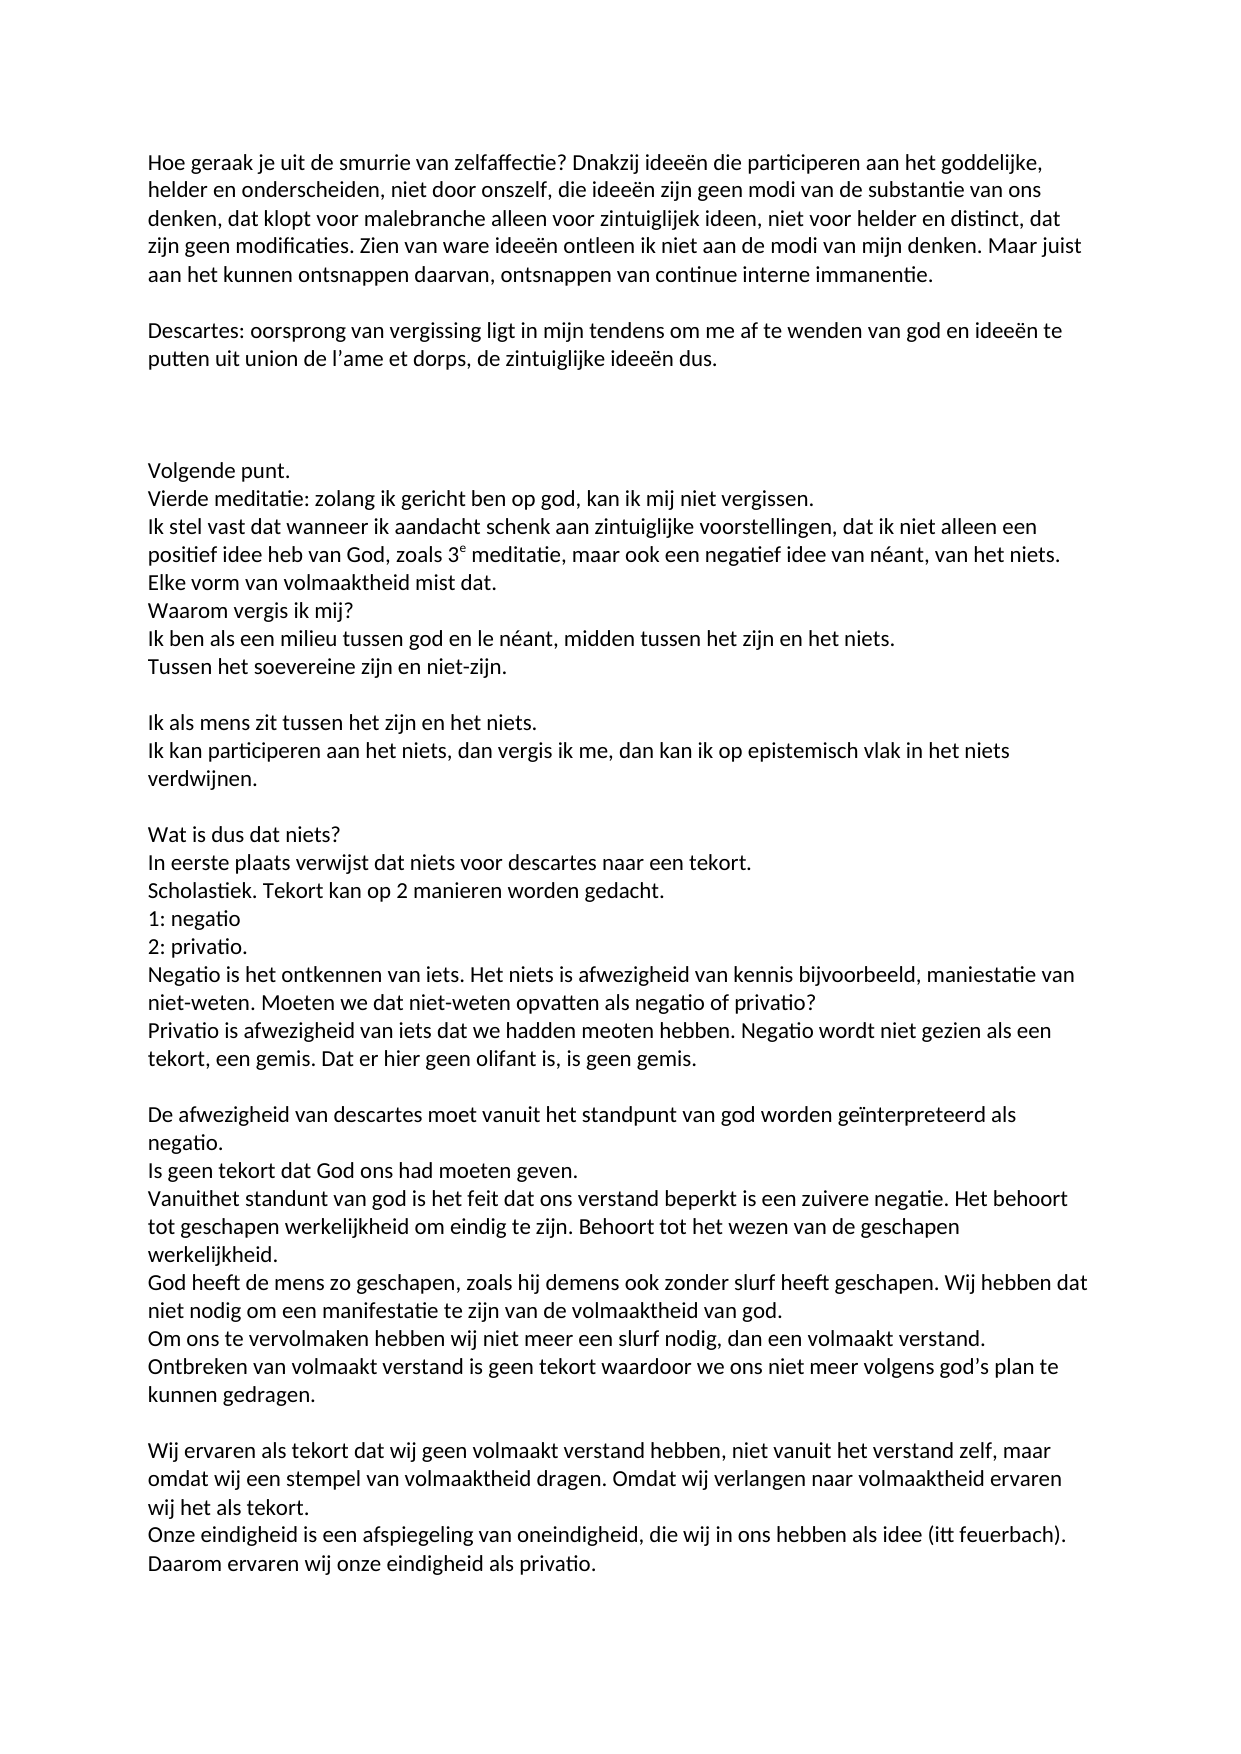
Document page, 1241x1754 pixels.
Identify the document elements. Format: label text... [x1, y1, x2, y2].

text 2: privatio. [148, 932, 1093, 960]
text Om ons te vervolmaken hebben wij niet meer een slurf nodig, dan een volmaakt verstand. [148, 1324, 1093, 1352]
text Privatio is afwezigheid van iets dat we hadden meoten hebben. Negatio wordt niet gezien als een tekort, een gemis. Dat er hier geen olifant is, is geen gemis. [148, 1016, 1093, 1072]
text Wat is dus dat niets? [148, 820, 1093, 848]
text Vierde meditatie: zolang ik gericht ben op god, kan ik mij niet vergissen. [148, 484, 1093, 512]
text Vanuithet standunt van god is het feit dat ons verstand beperkt is een zuivere negatie. Het behoort tot geschapen werkelijkheid om eindig te zijn. Behoort tot het wezen van de geschapen werkelijkheid. [148, 1184, 1093, 1268]
text Onze eindigheid is een afspiegeling van oneindigheid, die wij in ons hebben als idee (itt feuerbach). Daarom ervaren wij onze eindigheid als privatio. [148, 1521, 1093, 1577]
text Ik als mens zit tussen het zijn en het niets. [148, 708, 1093, 736]
text God heeft de mens zo geschapen, zoals hij demens ook zonder slurf heeft geschapen. Wij hebben dat niet nodig om een manifestatie te zijn van de volmaaktheid van god. [148, 1268, 1093, 1324]
text 1: negatio [148, 904, 1093, 932]
text Ik kan participeren aan het niets, dan vergis ik me, dan kan ik op epistemisch vlak in het niets verdwijnen. [148, 736, 1093, 792]
text Ik ben als een milieu tussen god en le néant, midden tussen het zijn en het niets. [148, 624, 1093, 652]
text Wij ervaren als tekort dat wij geen volmaakt verstand hebben, niet vanuit het verstand zelf, maar omdat wij een stempel van volmaaktheid dragen. Omdat wij verlangen naar volmaaktheid ervaren wij het als tekort. [148, 1437, 1093, 1521]
text Hoe geraak je uit de smurrie van zelfaffectie? Dnakzij ideeën die participeren aan het goddelijke, helder en onderscheiden, niet door onszelf, die ideeën zijn geen modi van de substantie van ons denken, dat klopt voor malebranche alleen voor zintuiglijek ideen, niet voor helder en distinct, dat zijn geen modificaties. Zien van ware ideeën ontleen ik niet aan de modi van mijn denken. Maar juist aan het kunnen ontsnappen daarvan, ontsnappen van continue interne immanentie. [148, 148, 1093, 288]
text Tussen het soevereine zijn en niet-zijn. [148, 652, 1093, 680]
text Ontbreken van volmaakt verstand is geen tekort waardoor we ons niet meer volgens god’s plan te kunnen gedragen. [148, 1352, 1093, 1408]
text De afwezigheid van descartes moet vanuit het standpunt van god worden geïnterpreteerd als negatio. [148, 1100, 1093, 1156]
text Ik stel vast dat wanneer ik aandacht schenk aan zintuiglijke voorstellingen, dat ik niet alleen een positief idee heb van God, zoals 3e meditatie, maar ook een negatief idee van néant, van het niets. Elke vorm van volmaaktheid mist dat. [148, 512, 1093, 596]
text Volgende punt. [148, 456, 1093, 484]
text Negatio is het ontkennen van iets. Het niets is afwezigheid van kennis bijvoorbeeld, maniestatie van niet-weten. Moeten we dat niet-weten opvatten als negatio of privatio? [148, 960, 1093, 1016]
text Waarom vergis ik mij? [148, 596, 1093, 624]
text Scholastiek. Tekort kan op 2 manieren worden gedacht. [148, 876, 1093, 904]
text In eerste plaats verwijst dat niets voor descartes naar een tekort. [148, 848, 1093, 876]
text Is geen tekort dat God ons had moeten geven. [148, 1156, 1093, 1184]
text Descartes: oorsprong van vergissing ligt in mijn tendens om me af te wenden van god en ideeën te putten uit union de l’ame et dorps, de zintuiglijke ideeën dus. [148, 316, 1093, 372]
